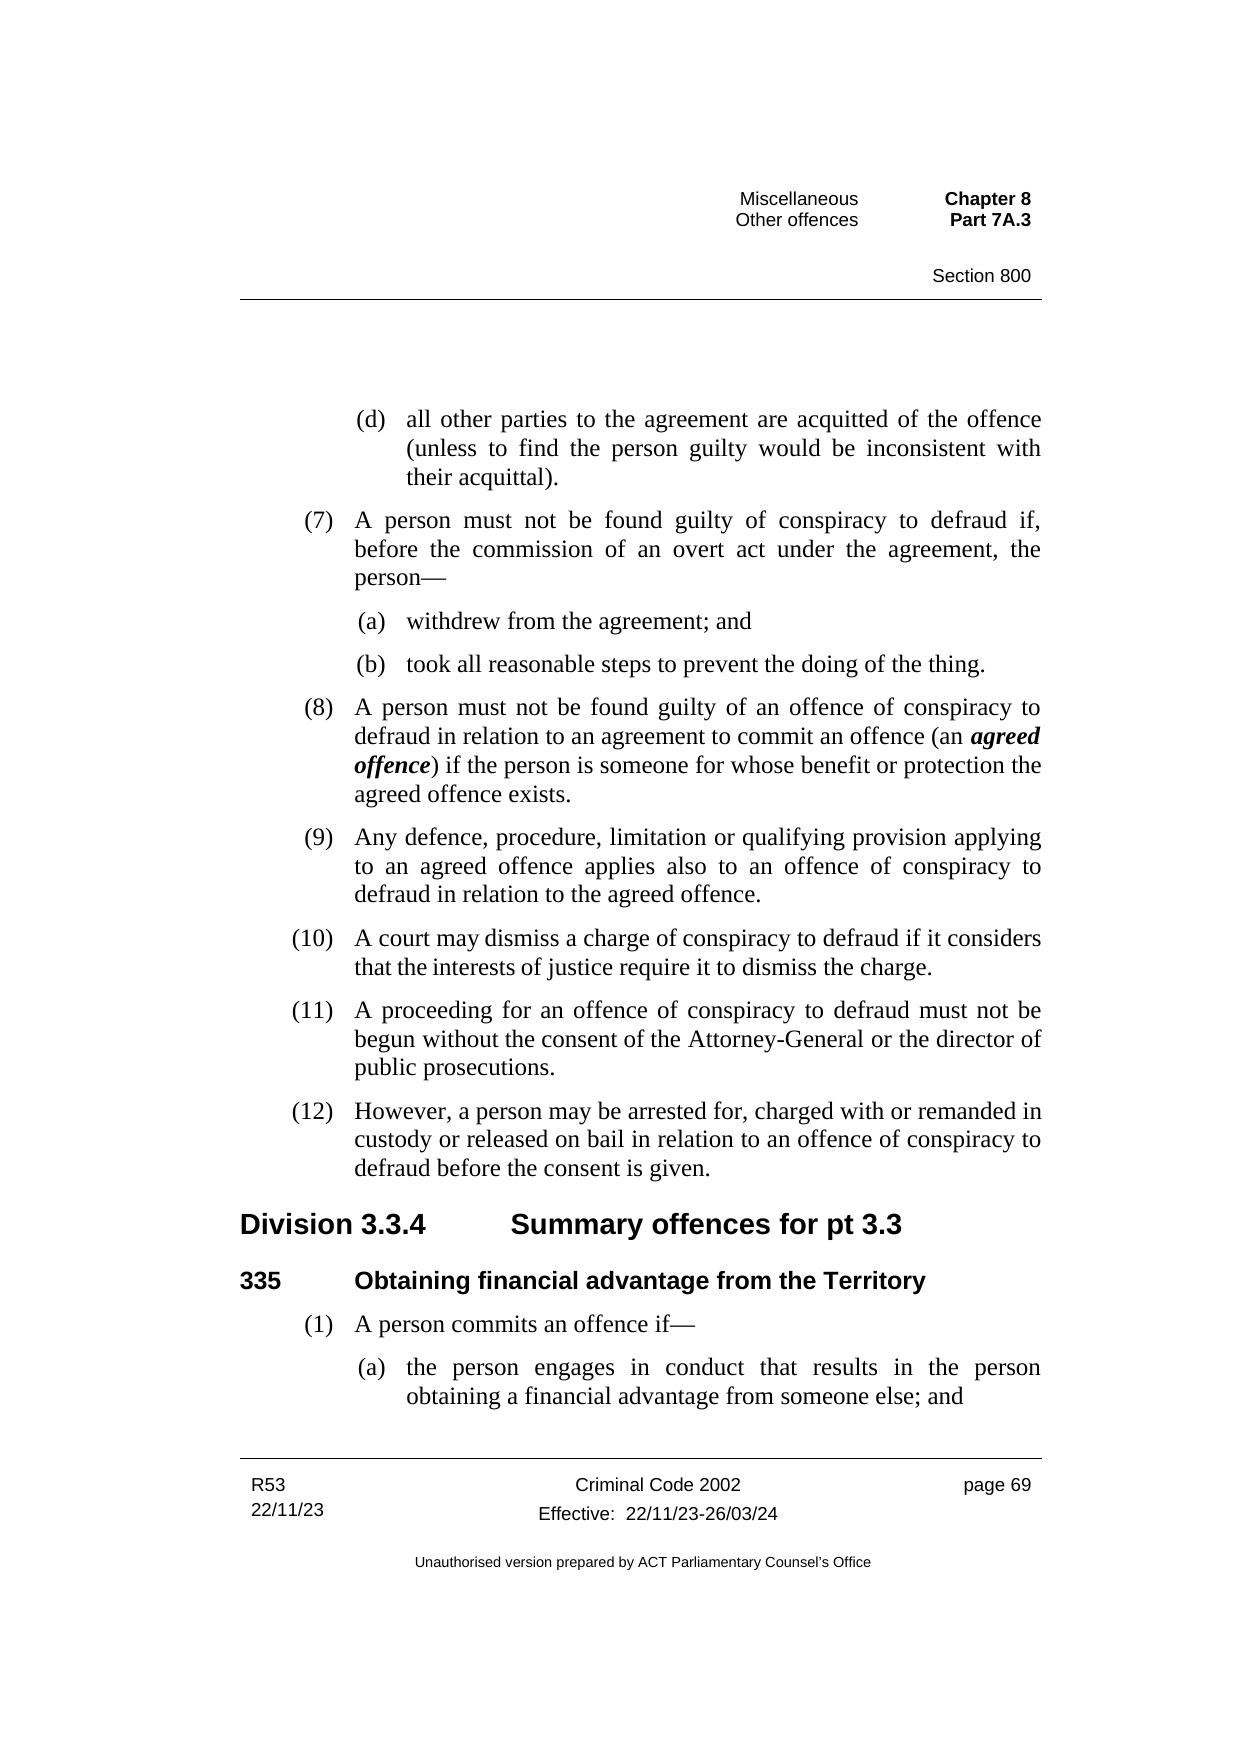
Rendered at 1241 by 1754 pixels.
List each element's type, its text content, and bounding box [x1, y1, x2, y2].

text (11) A proceeding for an offence of conspiracy to defraud must not be begun without the consent of the Attorney-General or the director of public prosecutions. [239, 995, 1042, 1081]
text (a) withdrew from the agreement; and [239, 606, 1042, 634]
text (9) Any defence, procedure, limitation or qualifying provision applying to an agreed offence applies also to an offence of conspiracy to defraud in relation to the agreed offence. [239, 822, 1042, 908]
text (12) However, a person may be arrested for, charged with or remanded in custody or released on bail in relation to an offence of conspiracy to defraud before the consent is given. [239, 1096, 1042, 1182]
text (8) A person must not be found guilty of an offence of conspiracy to defraud in relation to an agreement to commit an offence (an agreed offence) if the person is someone for whose benefit or protection the agreed offence exists. [239, 692, 1042, 807]
text (1) A person commits an offence if— [239, 1309, 1042, 1338]
text (d) all other parties to the agreement are acquitted of the offence (unless to find the person guilty would be inconsistent with their acquittal). [239, 404, 1042, 490]
text Division 3.3.4 Summary offences for pt 3.3 [239, 1207, 1042, 1241]
text (b) took all reasonable steps to prevent the doing of the thing. [239, 649, 1042, 678]
text (10) A court may dismiss a charge of conspiracy to defraud if it considers that the interests of justice require it to dismiss the charge. [239, 923, 1042, 980]
text (a) the person engages in conduct that results in the person obtaining a financial advantage from someone else; and [239, 1352, 1042, 1410]
text (7) A person must not be found guilty of conspiracy to defraud if, before the commission of an overt act under the agreement, the person— [239, 505, 1042, 591]
text 335 Obtaining financial advantage from the Territory [239, 1266, 1042, 1294]
